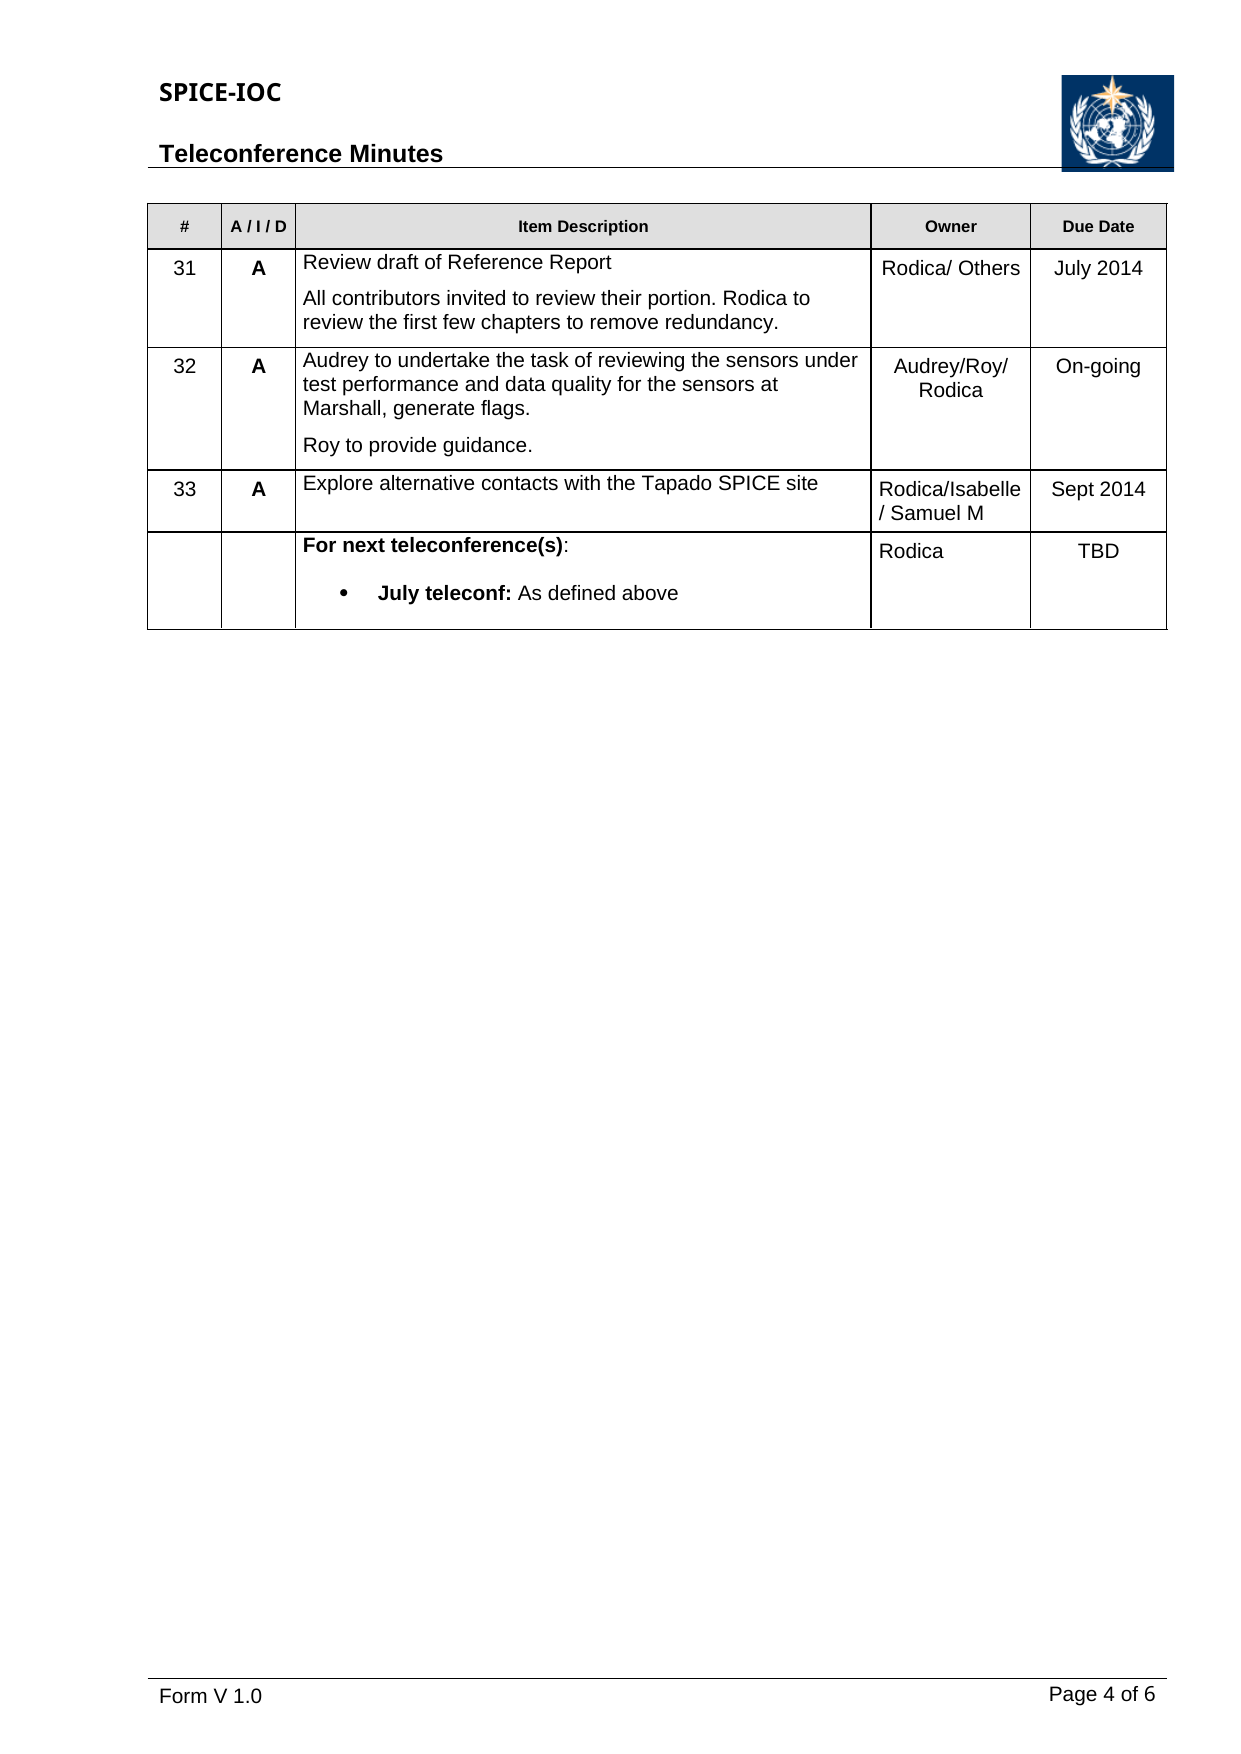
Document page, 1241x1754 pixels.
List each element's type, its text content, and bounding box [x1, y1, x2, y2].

table_cell 33 [148, 471, 221, 531]
table_cell Rodica/Isabelle / Samuel M [872, 471, 1030, 531]
table_cell 31 [148, 250, 221, 347]
table_header Owner [872, 204, 1030, 248]
table_cell Rodica/ Others [872, 250, 1030, 347]
table_header A / I / D [222, 204, 295, 248]
table_cell On-going [1031, 348, 1166, 469]
table_cell Audrey to undertake the task of reviewing the sensors under test performance and data quality for the sensors at Marshall, generate flags. Roy to provide guidance. [296, 348, 870, 469]
table_cell A [222, 471, 295, 531]
table_cell A [222, 250, 295, 347]
table_cell A [222, 348, 295, 469]
table_cell TBD [1031, 533, 1166, 628]
table_cell Rodica [872, 533, 1030, 628]
table_cell [222, 533, 295, 628]
table_cell Audrey/Roy/ Rodica [872, 348, 1030, 469]
picture [1061, 75, 1175, 172]
table_cell Review draft of Reference Report All contributors invited to review their portion. Rodica to review the first few chapters to remove redundancy. [296, 250, 870, 347]
table_cell July 2014 [1031, 250, 1166, 347]
table_cell [148, 533, 221, 628]
table_cell For next teleconference(s): July teleconf: As defined above [296, 533, 870, 628]
table_cell 32 [148, 348, 221, 469]
table_cell Explore alternative contacts with the Tapado SPICE site [296, 471, 870, 531]
table_header Due Date [1031, 204, 1166, 248]
table_header Item Description [296, 204, 870, 248]
table_cell Sept 2014 [1031, 471, 1166, 531]
table_header # [148, 204, 221, 248]
